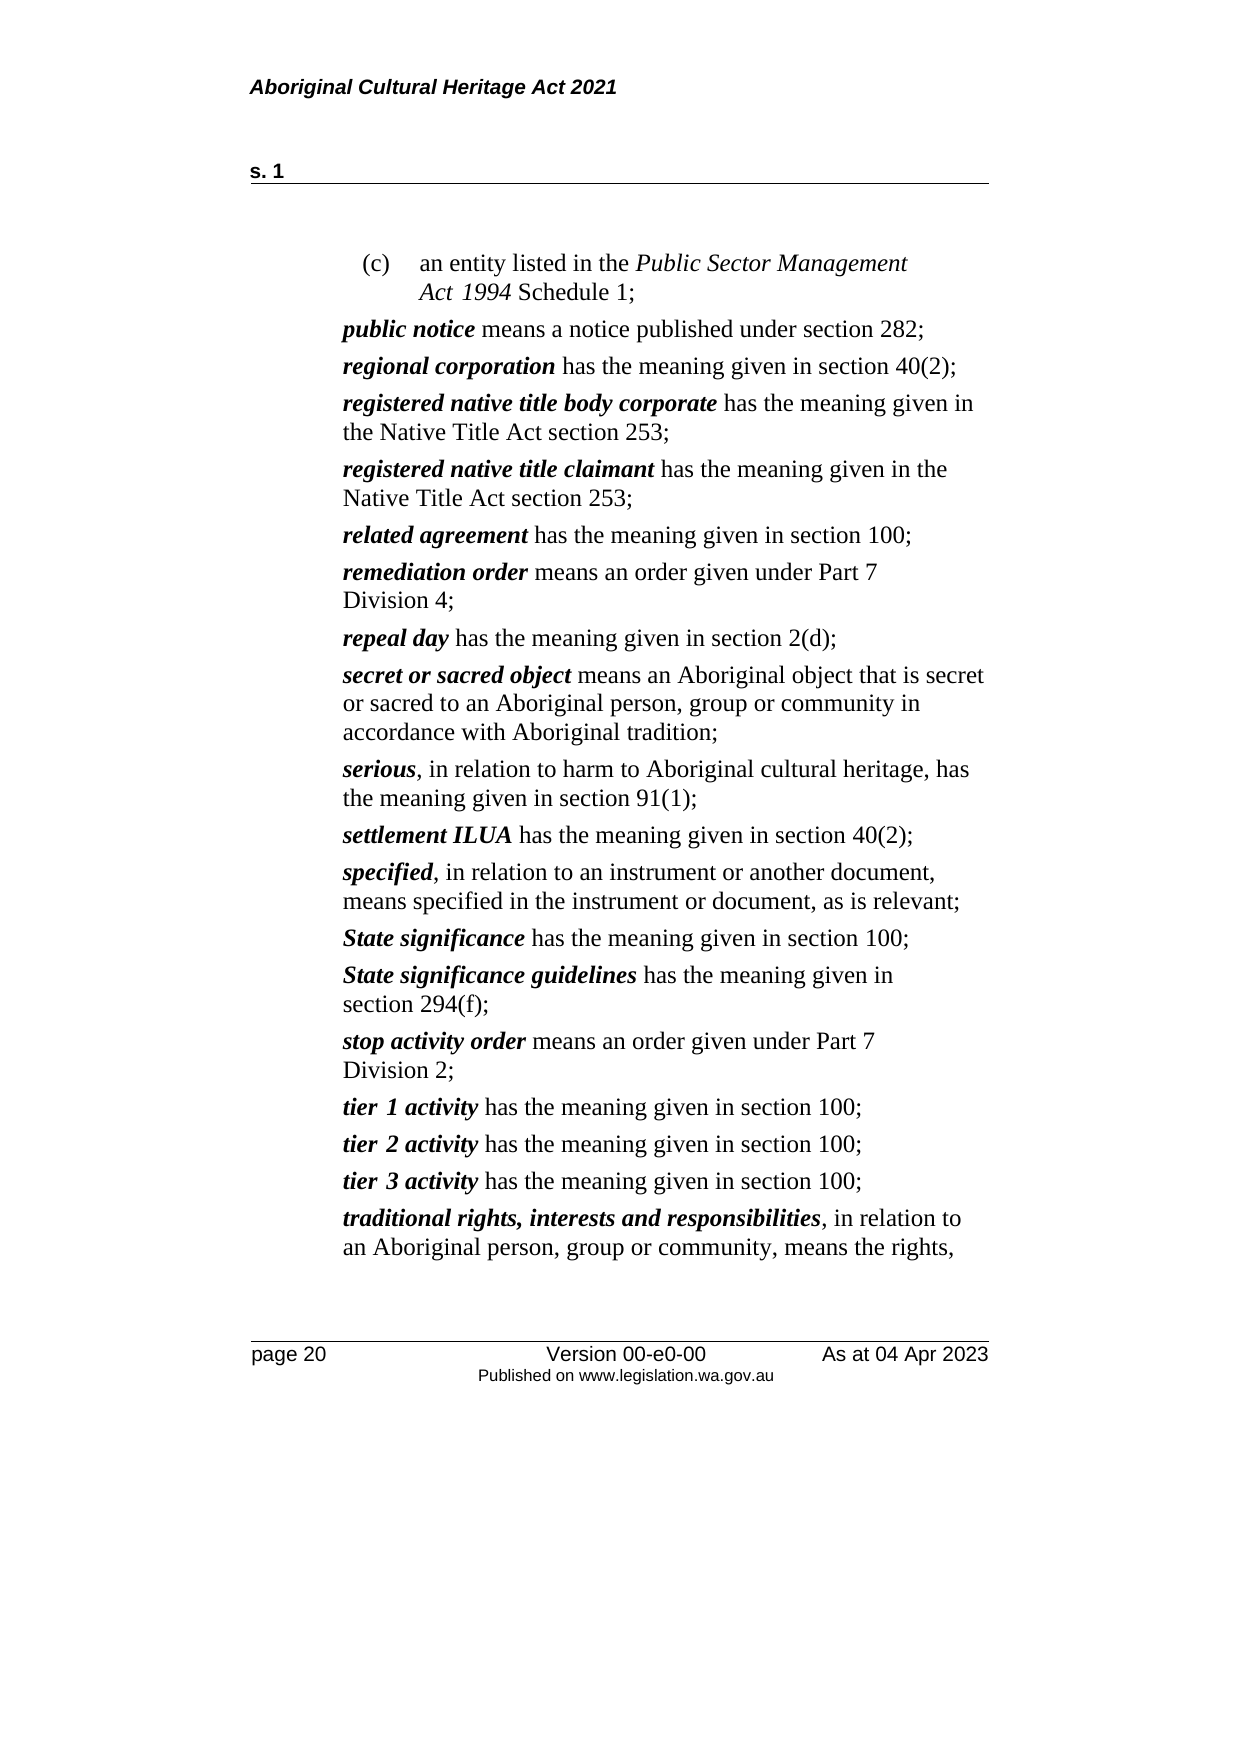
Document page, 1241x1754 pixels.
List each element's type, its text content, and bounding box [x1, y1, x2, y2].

text tier 3 activity has the meaning given in section 100; [251, 1166, 989, 1195]
text specified, in relation to an instrument or another document, means specified in the instrument or document, as is relevant; [251, 857, 989, 915]
text secret or sacred object means an Aboriginal object that is secret or sacred to an Aboriginal person, group or community in accordance with Aboriginal tradition; [251, 660, 989, 746]
text serious, in relation to harm to Aboriginal cultural heritage, has the meaning given in section 91(1); [251, 754, 989, 812]
text related agreement has the meaning given in section 100; [251, 520, 989, 548]
text State significance has the meaning given in section 100; [251, 923, 989, 952]
text (c) an entity listed in the Public Sector Management Act 1994 Schedule 1; [251, 248, 989, 306]
text registered native title claimant has the meaning given in the Native Title Act section 253; [251, 454, 989, 511]
text tier 1 activity has the meaning given in section 100; [251, 1092, 989, 1121]
text State significance guidelines has the meaning given in section 294(f); [251, 960, 989, 1018]
text repeal day has the meaning given in section 2(d); [251, 623, 989, 651]
text tier 2 activity has the meaning given in section 100; [251, 1129, 989, 1158]
text remediation order means an order given under Part 7 Division 4; [251, 557, 989, 614]
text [251, 1203, 989, 1261]
text registered native title body corporate has the meaning given in the Native Title Act section 253; [251, 388, 989, 446]
text public notice means a notice published under section 282; [251, 314, 989, 343]
text settlement ILUA has the meaning given in section 40(2); [251, 820, 989, 849]
text regional corporation has the meaning given in section 40(2); [251, 351, 989, 380]
text stop activity order means an order given under Part 7 Division 2; [251, 1026, 989, 1083]
